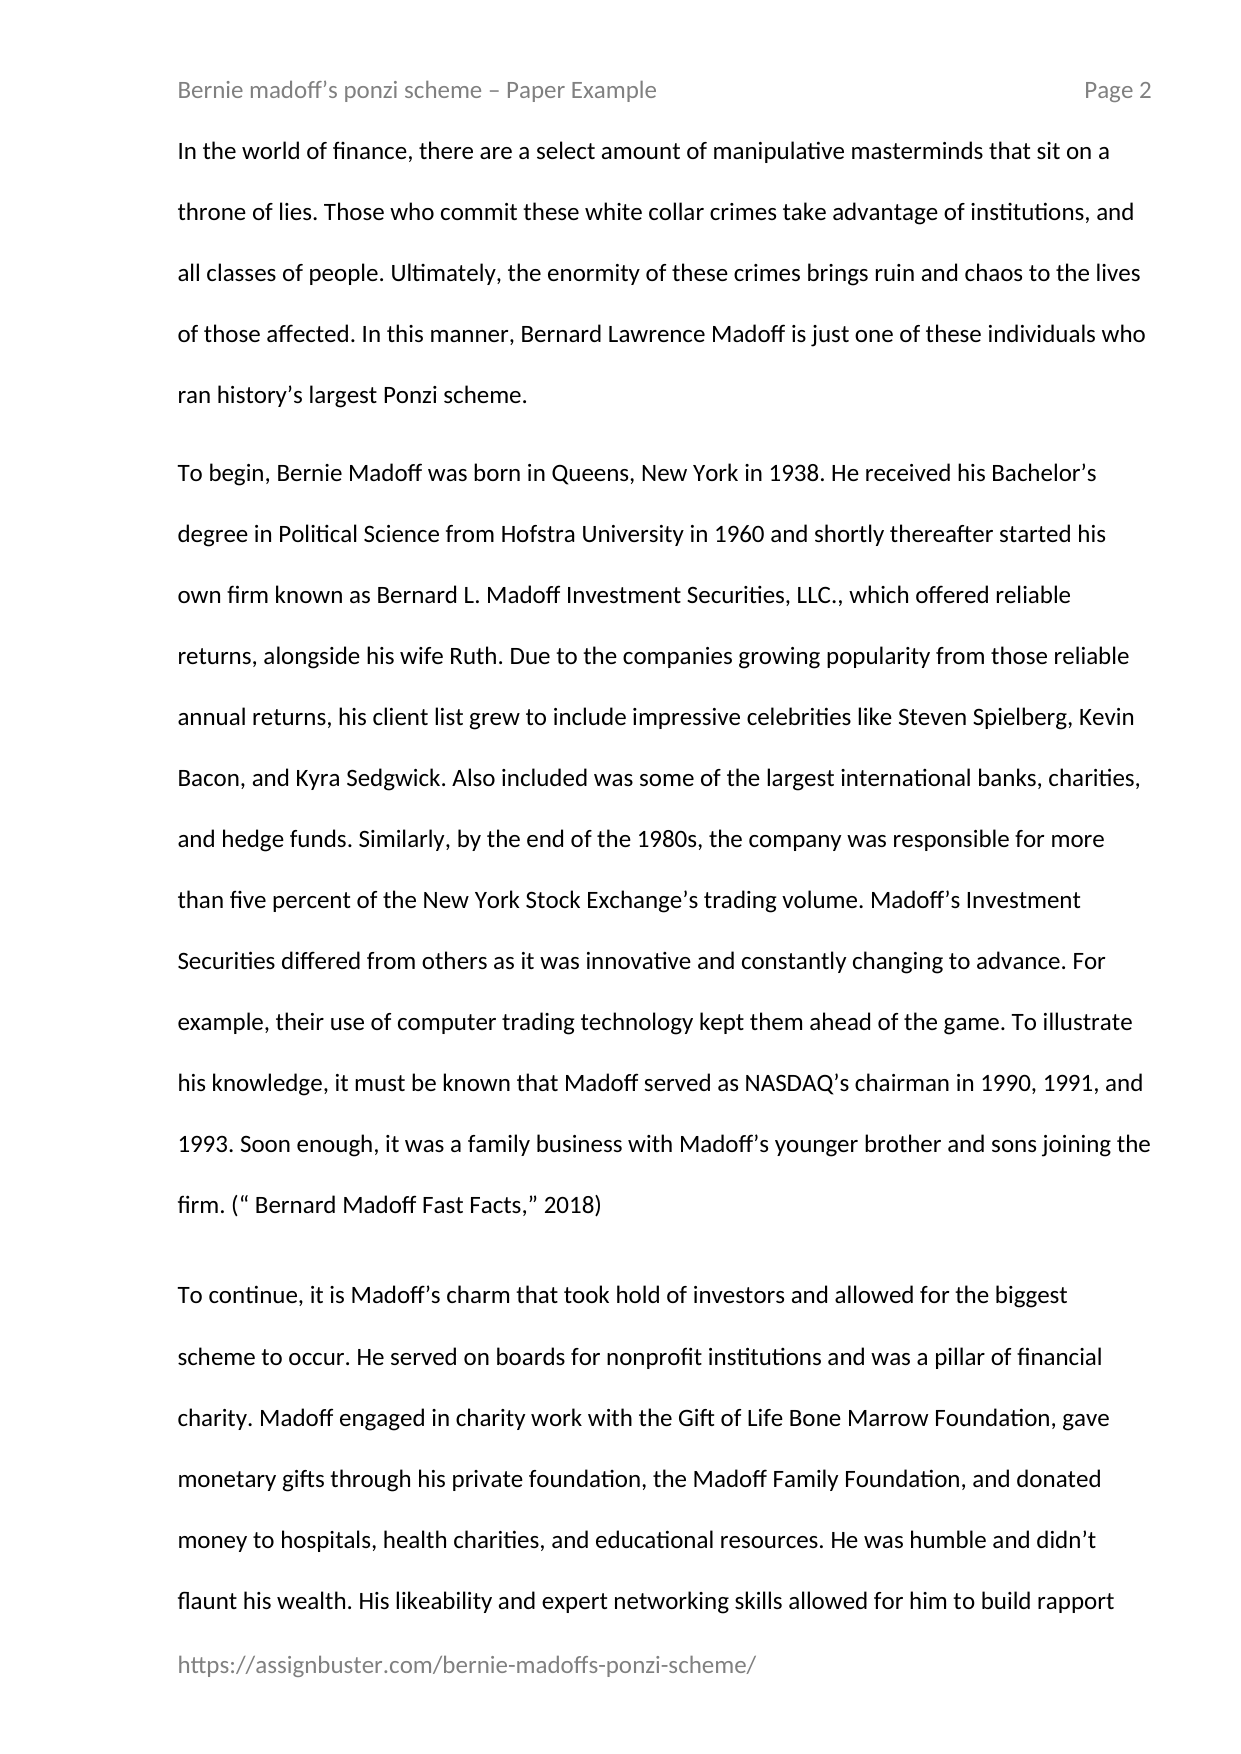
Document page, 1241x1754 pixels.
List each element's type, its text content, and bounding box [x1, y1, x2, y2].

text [177, 1280, 1152, 1615]
text In the world of finance, there are a select amount of manipulative masterminds that sit on a throne of lies. Those who commit these white collar crimes take advantage of institutions, and all classes of people. Ultimately, the enormity of these crimes brings ruin and chaos to the lives of those affected. In this manner, Bernard Lawrence Madoff is just one of these individuals who ran history’s largest Ponzi scheme. [177, 135, 1152, 409]
text To begin, Bernie Madoff was born in Queens, New York in 1938. He received his Bachelor’s degree in Political Science from Hofstra University in 1960 and shortly thereafter started his own firm known as Bernard L. Madoff Investment Securities, LLC., which offered reliable returns, alongside his wife Ruth. Due to the companies growing popularity from those reliable annual returns, his client list grew to include impressive celebrities like Steven Spielberg, Kevin Bacon, and Kyra Sedgwick. Also included was some of the largest international banks, charities, and hedge funds. Similarly, by the end of the 1980s, the company was responsible for more than five percent of the New York Stock Exchange’s trading volume. Madoff’s Investment Securities differed from others as it was innovative and constantly changing to advance. For example, their use of computer trading technology kept them ahead of the game. To illustrate his knowledge, it must be known that Madoff served as NASDAQ’s chairman in 1990, 1991, and 1993. Soon enough, it was a family business with Madoff’s younger brother and sons joining the firm. (“ Bernard Madoff Fast Facts,” 2018) [177, 457, 1152, 1220]
